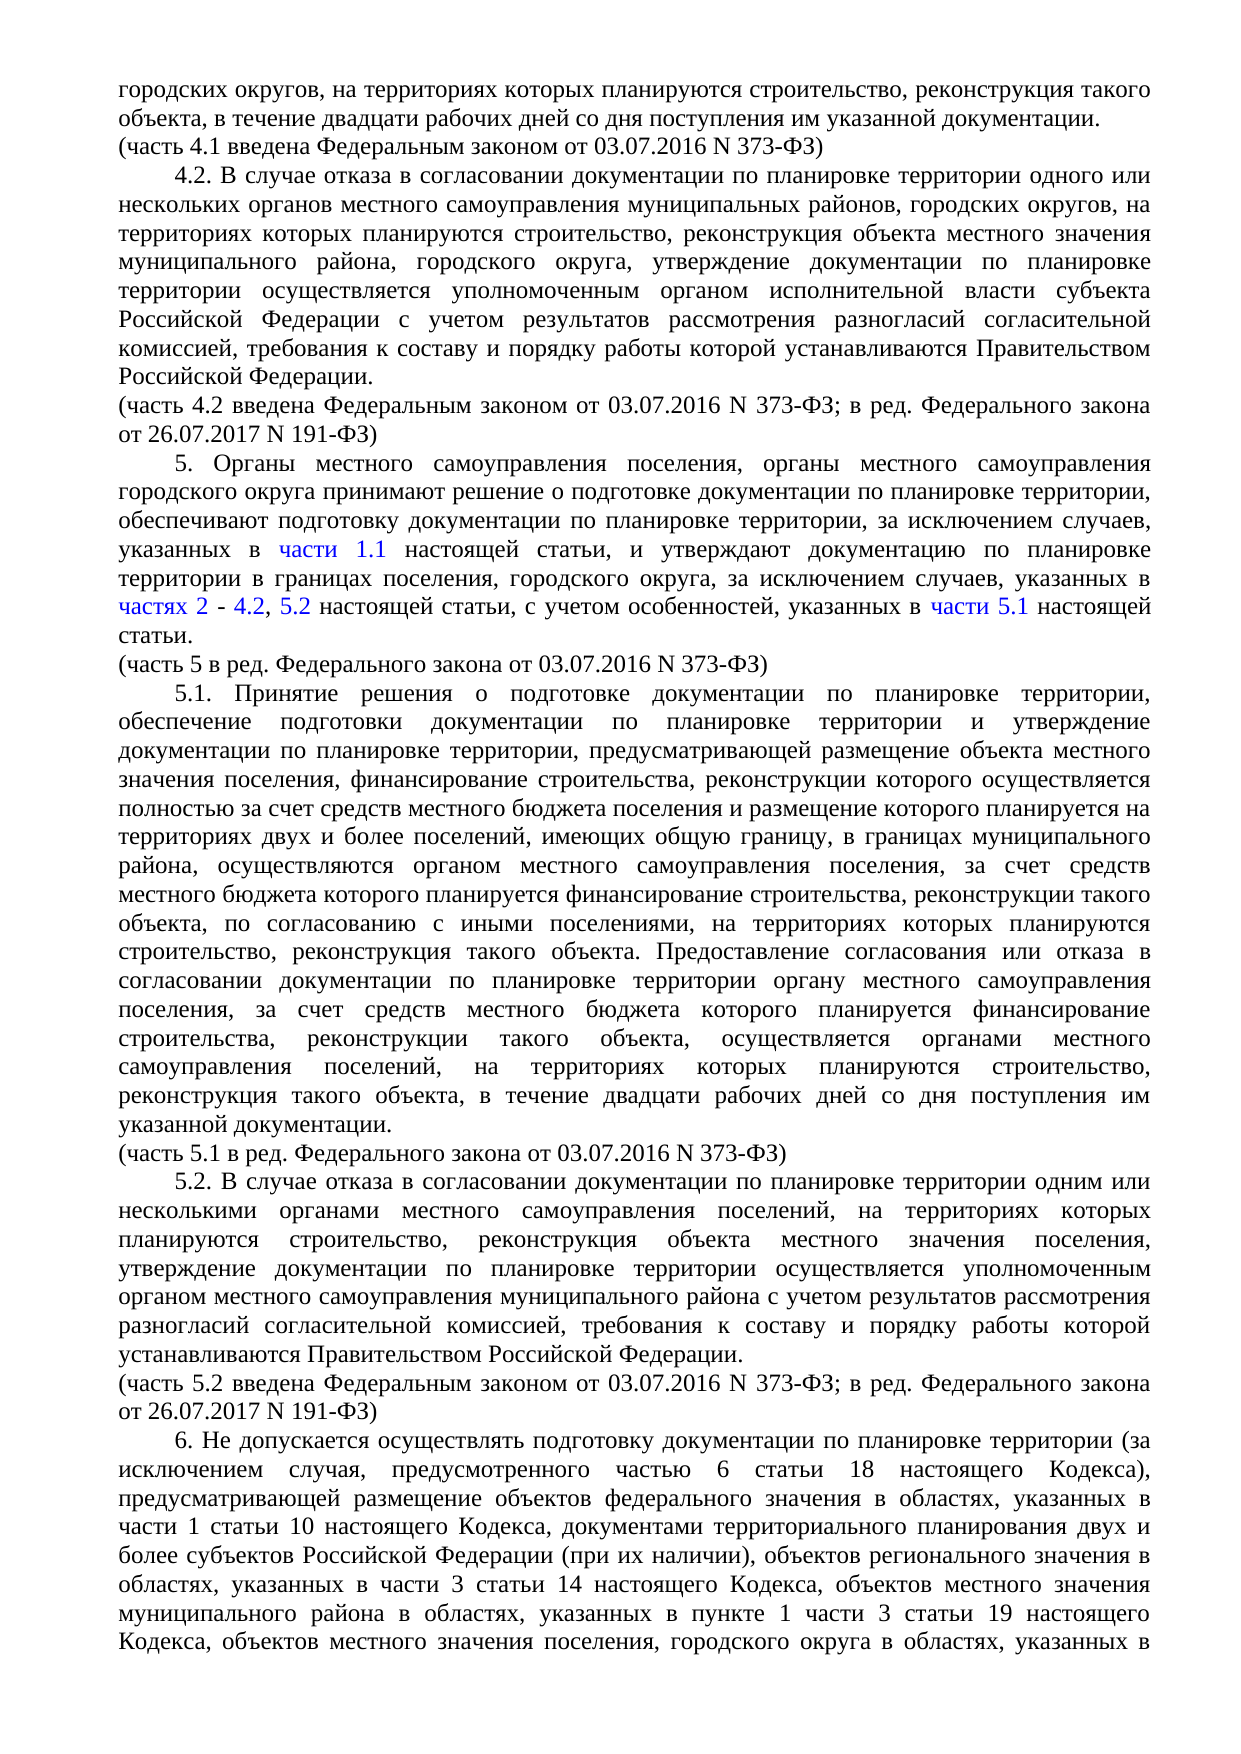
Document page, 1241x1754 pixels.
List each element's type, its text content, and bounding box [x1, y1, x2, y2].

text 5.1. Принятие решения о подготовке документации по планировке территории, обеспечение подготовки документации по планировке территории и утверждение документации по планировке территории, предусматривающей размещение объекта местного значения поселения, финансирование строительства, реконструкции которого осуществляется полностью за счет средств местного бюджета поселения и размещение которого планируется на территориях двух и более поселений, имеющих общую границу, в границах муниципального района, осуществляются органом местного самоуправления поселения, за счет средств местного бюджета которого планируется финансирование строительства, реконструкции такого объекта, по согласованию с иными поселениями, на территориях которых планируются строительство, реконструкция такого объекта. Предоставление согласования или отказа в согласовании документации по планировке территории органу местного самоуправления поселения, за счет средств местного бюджета которого планируется финансирование строительства, реконструкции такого объекта, осуществляется органами местного самоуправления поселений, на территориях которых планируются строительство, реконструкция такого объекта, в течение двадцати рабочих дней со дня поступления им указанной документации. [118, 678, 1152, 1138]
text (часть 5.1 в ред. Федерального закона от 03.07.2016 N 373-ФЗ) [118, 1138, 1152, 1166]
text (часть 5 в ред. Федерального закона от 03.07.2016 N 373-ФЗ) [118, 649, 1152, 678]
text (часть 4.2 введена Федеральным законом от 03.07.2016 N 373-ФЗ; в ред. Федерального закона от 26.07.2017 N 191-ФЗ) [118, 390, 1152, 448]
text 5.2. В случае отказа в согласовании документации по планировке территории одним или несколькими органами местного самоуправления поселений, на территориях которых планируются строительство, реконструкция объекта местного значения поселения, утверждение документации по планировке территории осуществляется уполномоченным органом местного самоуправления муниципального района с учетом результатов рассмотрения разногласий согласительной комиссией, требования к составу и порядку работы которой устанавливаются Правительством Российской Федерации. [118, 1166, 1152, 1368]
text 4.2. В случае отказа в согласовании документации по планировке территории одного или нескольких органов местного самоуправления муниципальных районов, городских округов, на территориях которых планируются строительство, реконструкция объекта местного значения муниципального района, городского округа, утверждение документации по планировке территории осуществляется уполномоченным органом исполнительной власти субъекта Российской Федерации с учетом результатов рассмотрения разногласий согласительной комиссией, требования к составу и порядку работы которой устанавливаются Правительством Российской Федерации. [118, 160, 1152, 390]
text 5. Органы местного самоуправления поселения, органы местного самоуправления городского округа принимают решение о подготовке документации по планировке территории, обеспечивают подготовку документации по планировке территории, за исключением случаев, указанных в части 1.1 настоящей статьи, и утверждают документацию по планировке территории в границах поселения, городского округа, за исключением случаев, указанных в частях 2 - 4.2, 5.2 настоящей статьи, с учетом особенностей, указанных в части 5.1 настоящей статьи. [118, 448, 1152, 649]
text (часть 4.1 введена Федеральным законом от 03.07.2016 N 373-ФЗ) [118, 131, 1152, 160]
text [118, 1425, 1152, 1655]
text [118, 74, 1152, 131]
text (часть 5.2 введена Федеральным законом от 03.07.2016 N 373-ФЗ; в ред. Федерального закона от 26.07.2017 N 191-ФЗ) [118, 1368, 1152, 1425]
